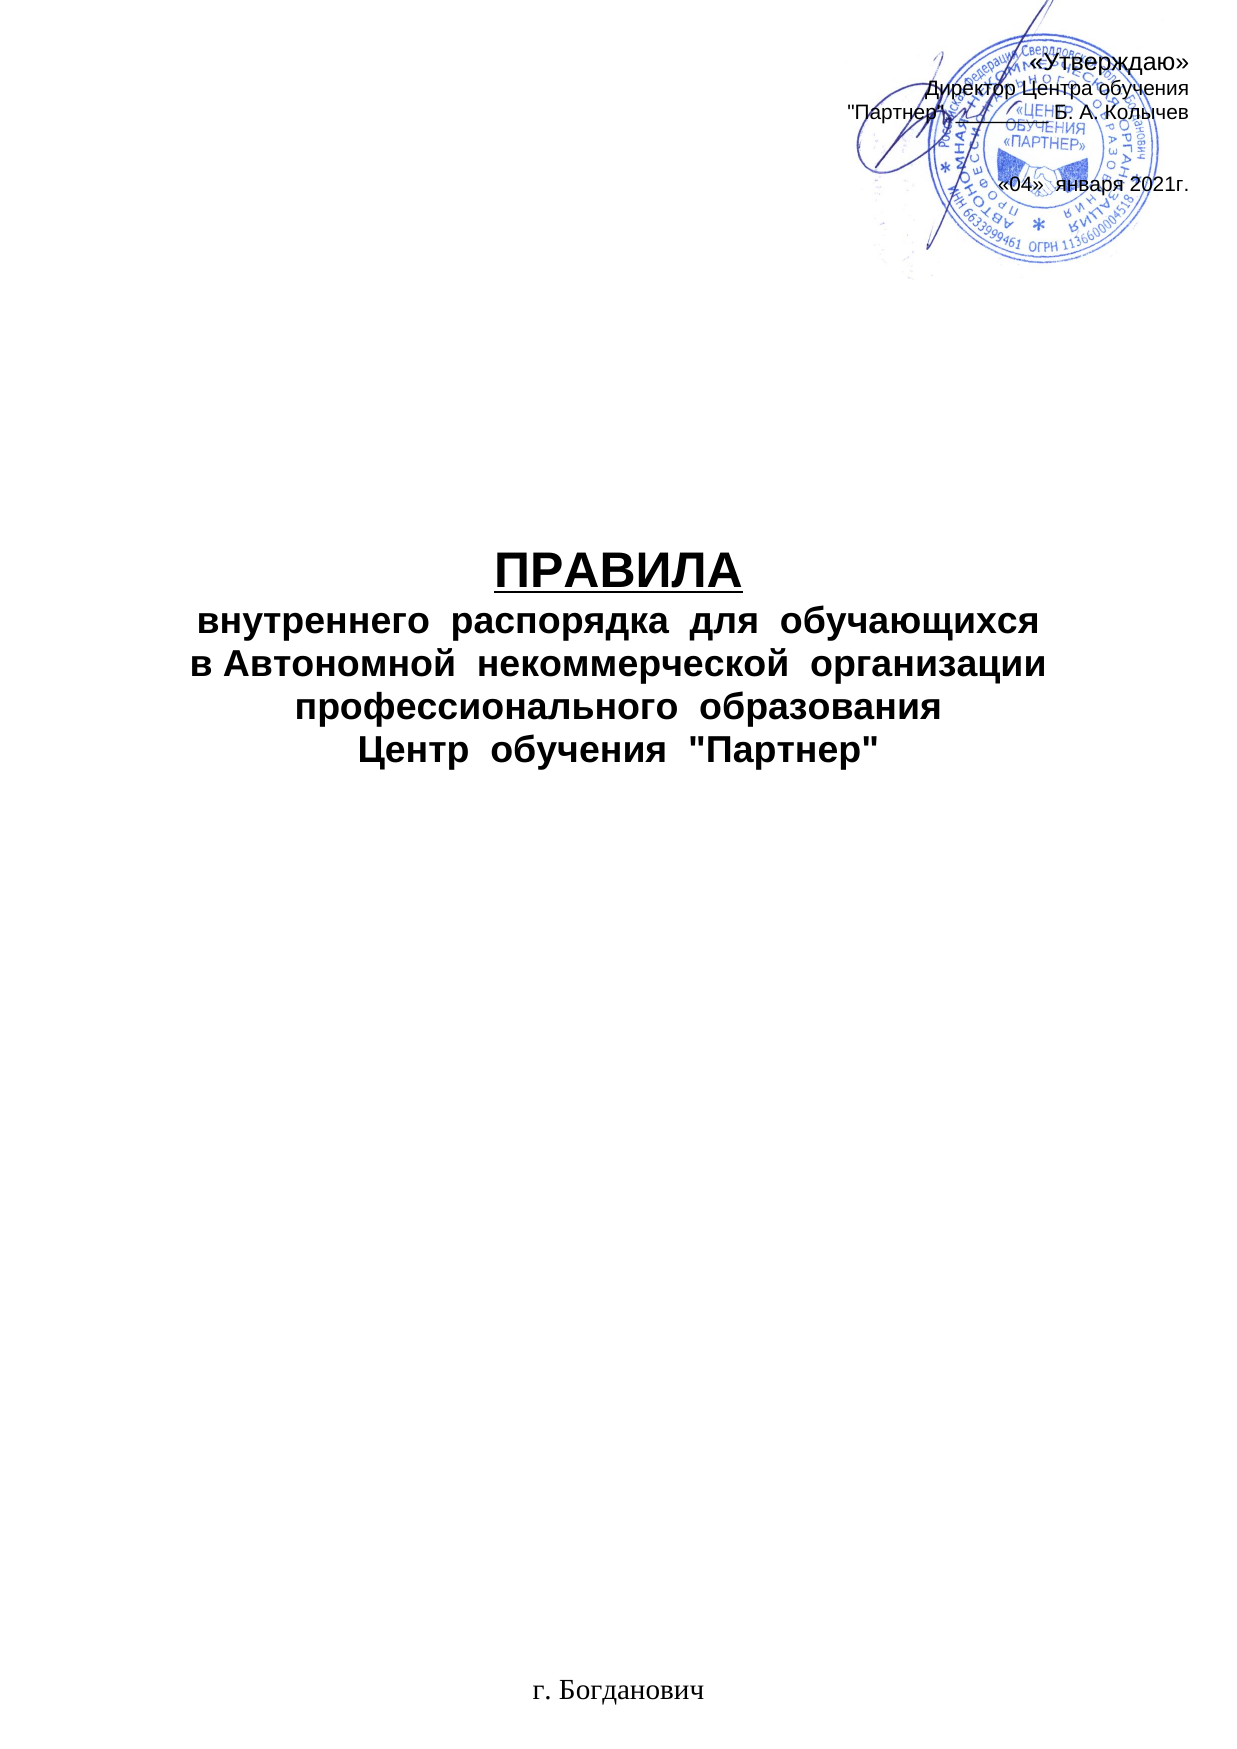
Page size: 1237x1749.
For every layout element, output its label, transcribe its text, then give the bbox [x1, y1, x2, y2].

text «04» января 2021г. [47, 172, 1189, 196]
text "Партнер" ________ Б. А. Колычев [47, 100, 1189, 124]
picture [836, 124, 1188, 172]
picture [836, 196, 1188, 281]
text внутреннего распорядка для обучающихся [47, 598, 1189, 641]
picture [836, 0, 1188, 47]
text «Утверждаю» [47, 47, 1189, 76]
text г. Богданович [47, 1672, 1189, 1706]
text ПРАВИЛА [47, 541, 1189, 598]
text Центр обучения "Партнер" [47, 728, 1189, 771]
text Директор Центра обучения [47, 76, 1189, 100]
text в Автономной некоммерческой организации профессионального образования [47, 641, 1189, 728]
